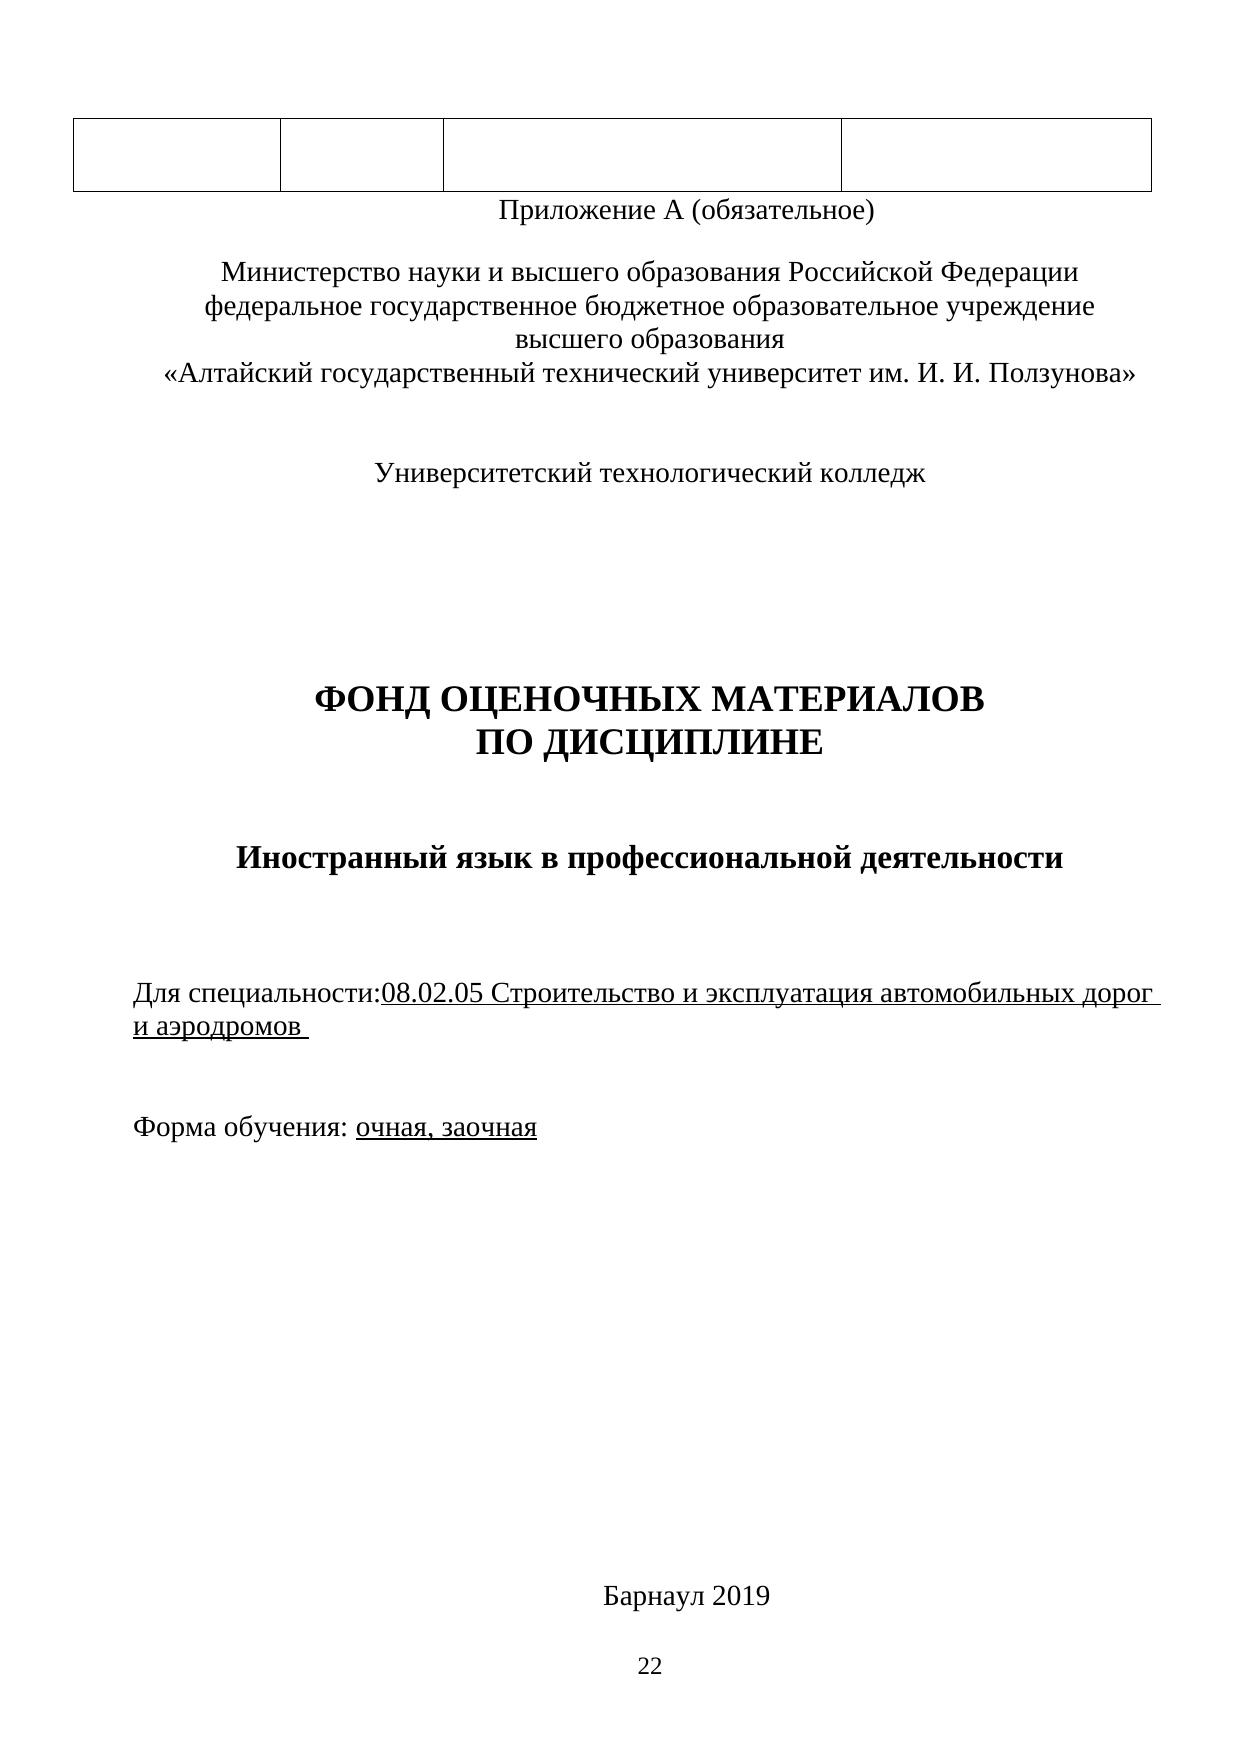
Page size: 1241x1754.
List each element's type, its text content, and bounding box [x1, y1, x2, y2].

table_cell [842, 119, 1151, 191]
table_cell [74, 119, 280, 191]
text федеральное государственное бюджетное образовательное учреждение [133, 288, 1167, 321]
text «Алтайский государственный технический университет им. И. И. Ползунова» [133, 355, 1167, 388]
text Приложение А (обязательное) [133, 192, 1167, 226]
text Министерство науки и высшего образования Российской Федерации [133, 254, 1167, 288]
text ПО ДИСЦИПЛИНЕ [133, 719, 1167, 762]
text ФОНД ОЦЕНОЧНЫХ МАТЕРИАЛОВ [133, 676, 1167, 719]
text Форма обучения: очная, заочная [133, 1109, 1167, 1142]
text высшего образования [133, 321, 1167, 355]
text Университетский технологический колледж [133, 456, 1167, 489]
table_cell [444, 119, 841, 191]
text Барнаул 2019 [133, 1578, 1167, 1612]
text Для специальности:08.02.05 Строительство и эксплуатация автомобильных дорог и аэродромов [133, 975, 1167, 1042]
text Иностранный язык в профессиональной деятельности [133, 838, 1167, 876]
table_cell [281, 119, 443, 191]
